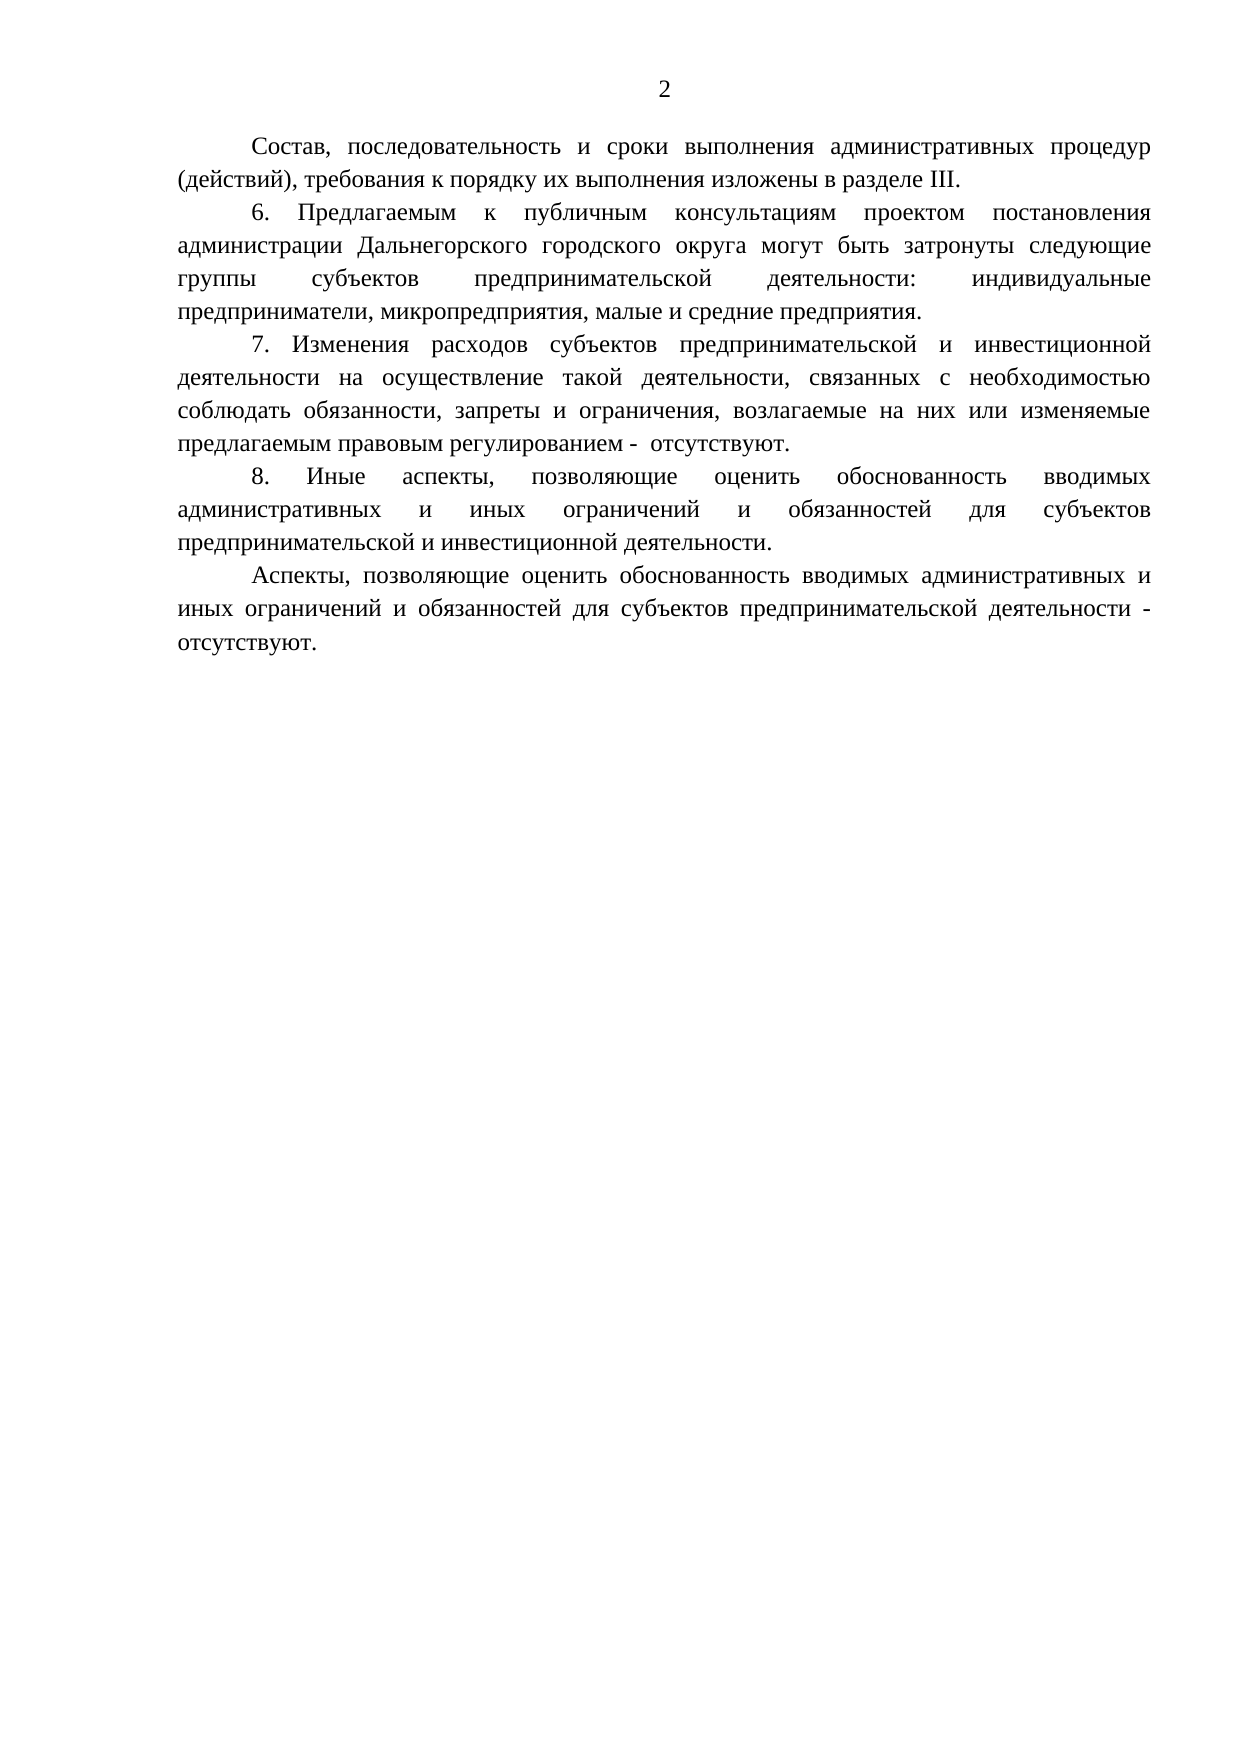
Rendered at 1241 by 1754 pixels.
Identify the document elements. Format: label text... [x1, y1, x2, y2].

text 8. Иные аспекты, позволяющие оценить обоснованность вводимых административных и иных ограничений и обязанностей для субъектов предпринимательской и инвестиционной деятельности. [177, 461, 1152, 556]
text Состав, последовательность и сроки выполнения административных процедур (действий), требования к порядку их выполнения изложены в разделе III. [177, 131, 1152, 193]
text 6. Предлагаемым к публичным консультациям проектом постановления администрации Дальнегорского городского округа могут быть затронуты следующие группы субъектов предпринимательской деятельности: индивидуальные предприниматели, микропредприятия, малые и средние предприятия. [177, 197, 1152, 325]
text 7. Изменения расходов субъектов предпринимательской и инвестиционной деятельности на осуществление такой деятельности, связанных с необходимостью соблюдать обязанности, запреты и ограничения, возлагаемые на них или изменяемые предлагаемым правовым регулированием - отсутствуют. [177, 329, 1152, 457]
text Аспекты, позволяющие оценить обоснованность вводимых административных и иных ограничений и обязанностей для субъектов предпринимательской деятельности - отсутствуют. [177, 561, 1152, 655]
